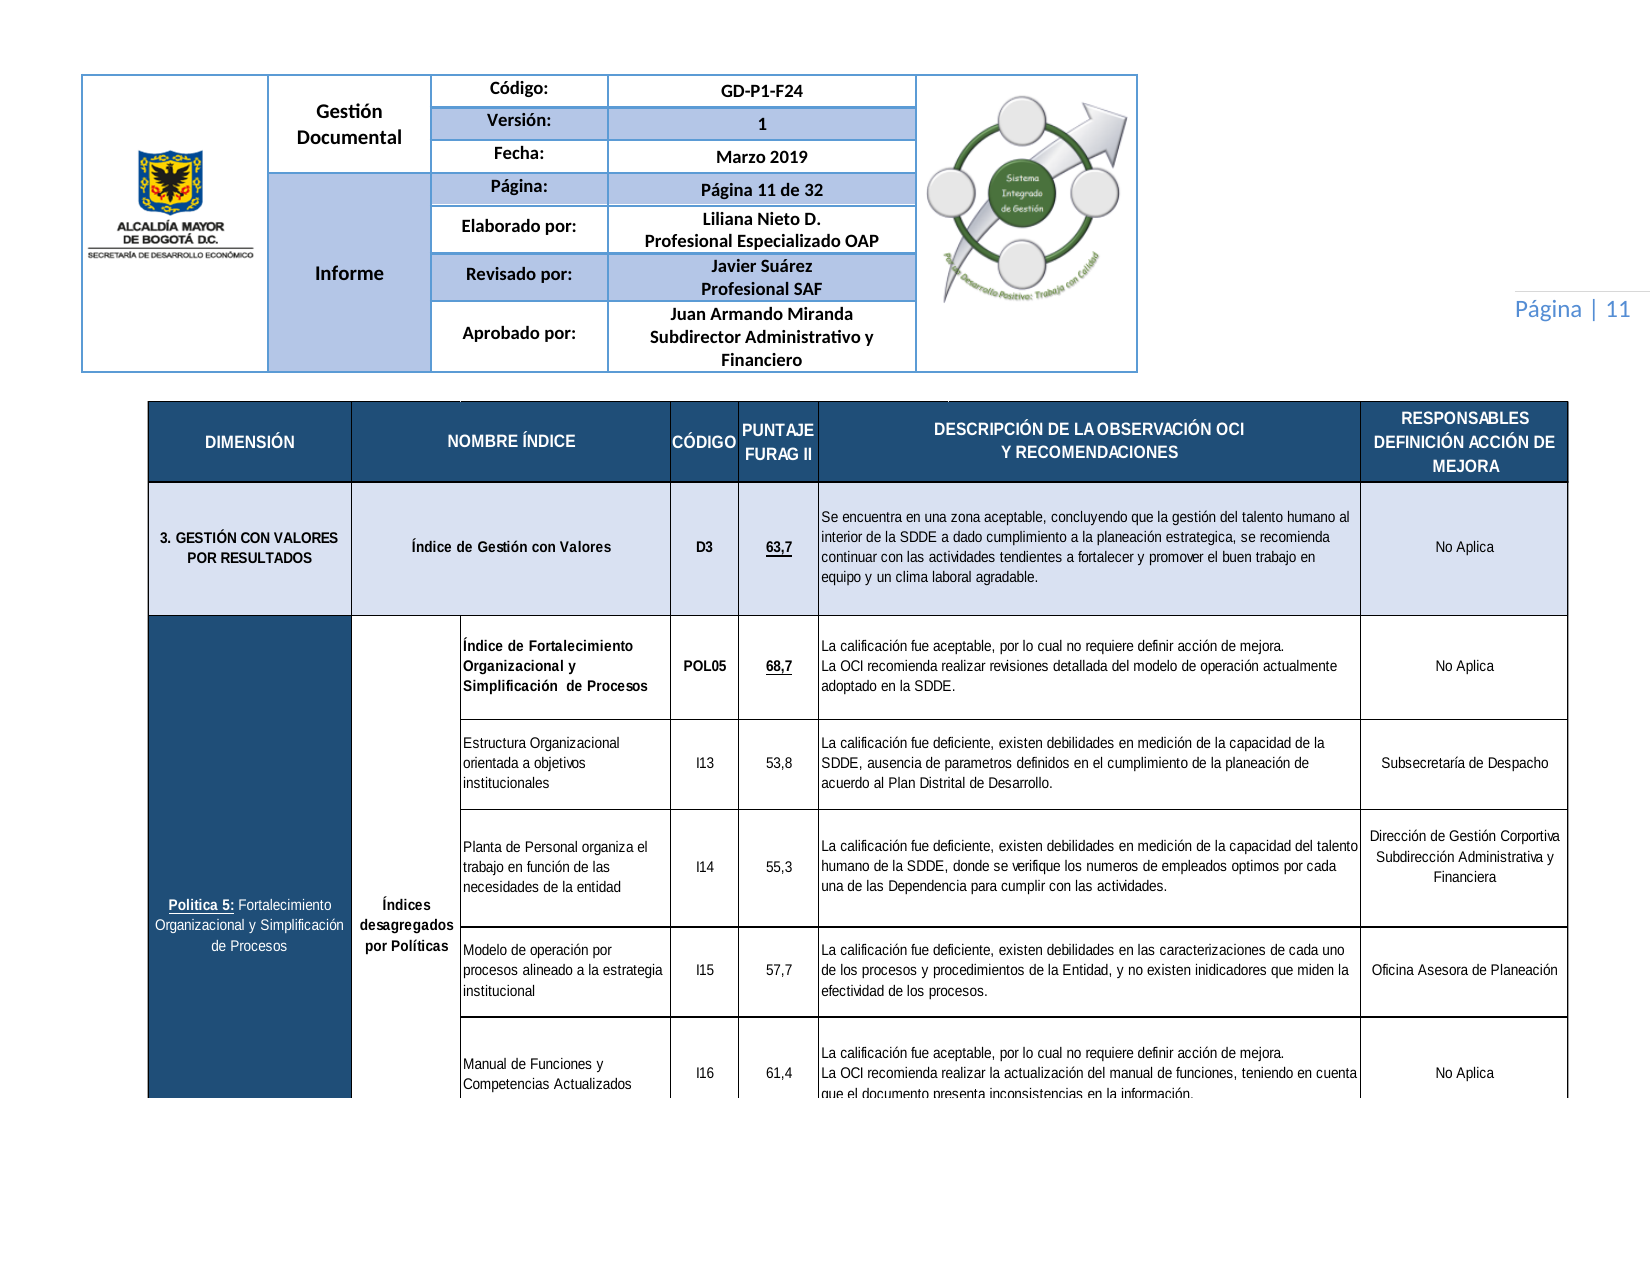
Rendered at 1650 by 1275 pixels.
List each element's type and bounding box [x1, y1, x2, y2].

picture [925, 94, 1129, 304]
picture [83, 146, 260, 267]
